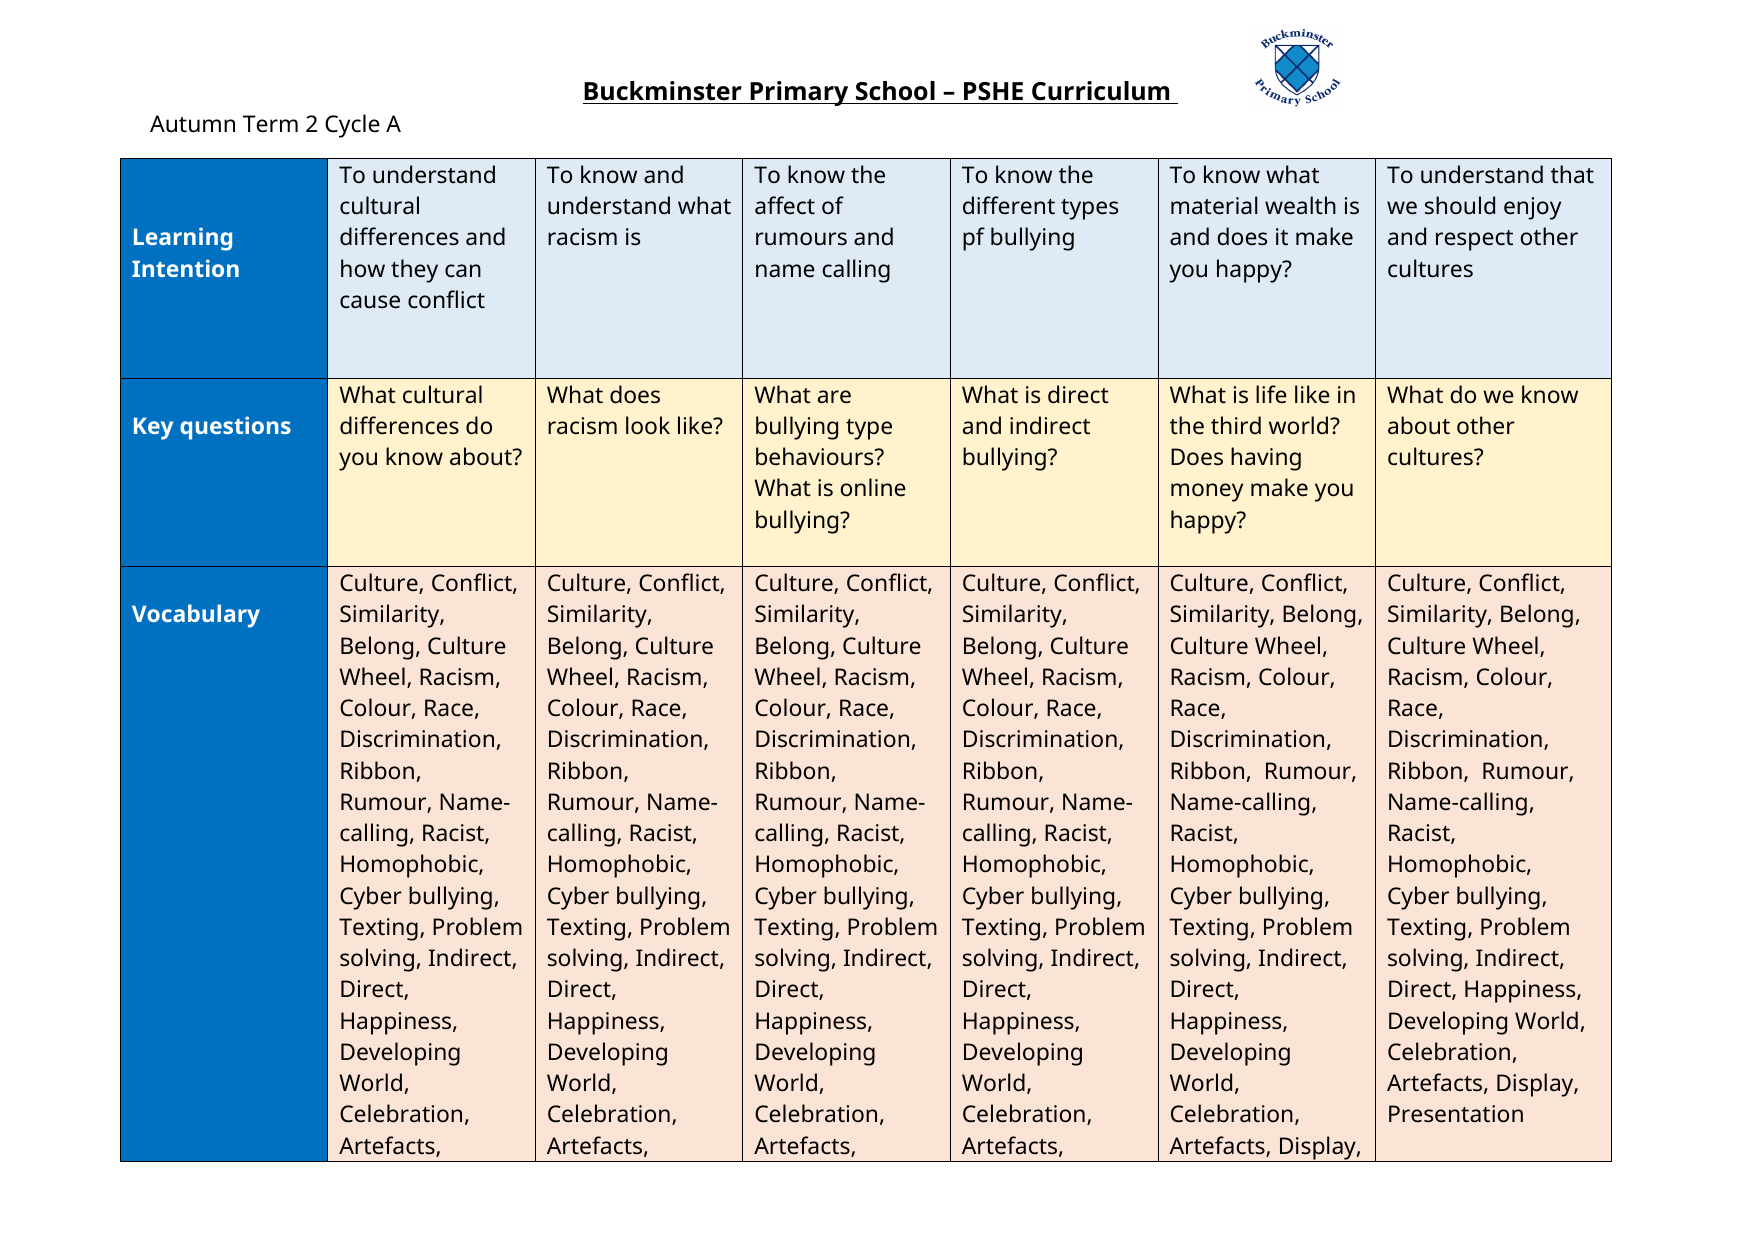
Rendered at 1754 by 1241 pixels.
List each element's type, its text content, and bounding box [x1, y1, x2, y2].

table_cell To understand cultural differences and how they can cause conflict [328, 159, 535, 378]
picture [1250, 24, 1344, 112]
table_cell To know the affect of rumours and name calling [743, 159, 950, 378]
table_cell To understand that we should enjoy and respect other cultures [1376, 159, 1611, 378]
table_cell What is direct and indirect bullying? [951, 379, 1158, 566]
table_cell What are bullying type behaviours? What is online bullying? [743, 379, 950, 566]
table_cell Learning Intention [121, 159, 327, 378]
table_cell Key questions [121, 379, 327, 566]
table_cell Vocabulary [121, 567, 327, 1161]
table_cell What does racism look like? [536, 379, 742, 566]
table_cell What cultural differences do you know about? [328, 379, 535, 566]
table_cell What do we know about other cultures? [1376, 379, 1611, 566]
table_cell To know the different types pf bullying [951, 159, 1158, 378]
table_cell To know and understand what racism is [536, 159, 742, 378]
table_cell To know what material wealth is and does it make you happy? [1159, 159, 1375, 378]
table_cell What is life like in the third world? Does having money make you happy? [1159, 379, 1375, 566]
